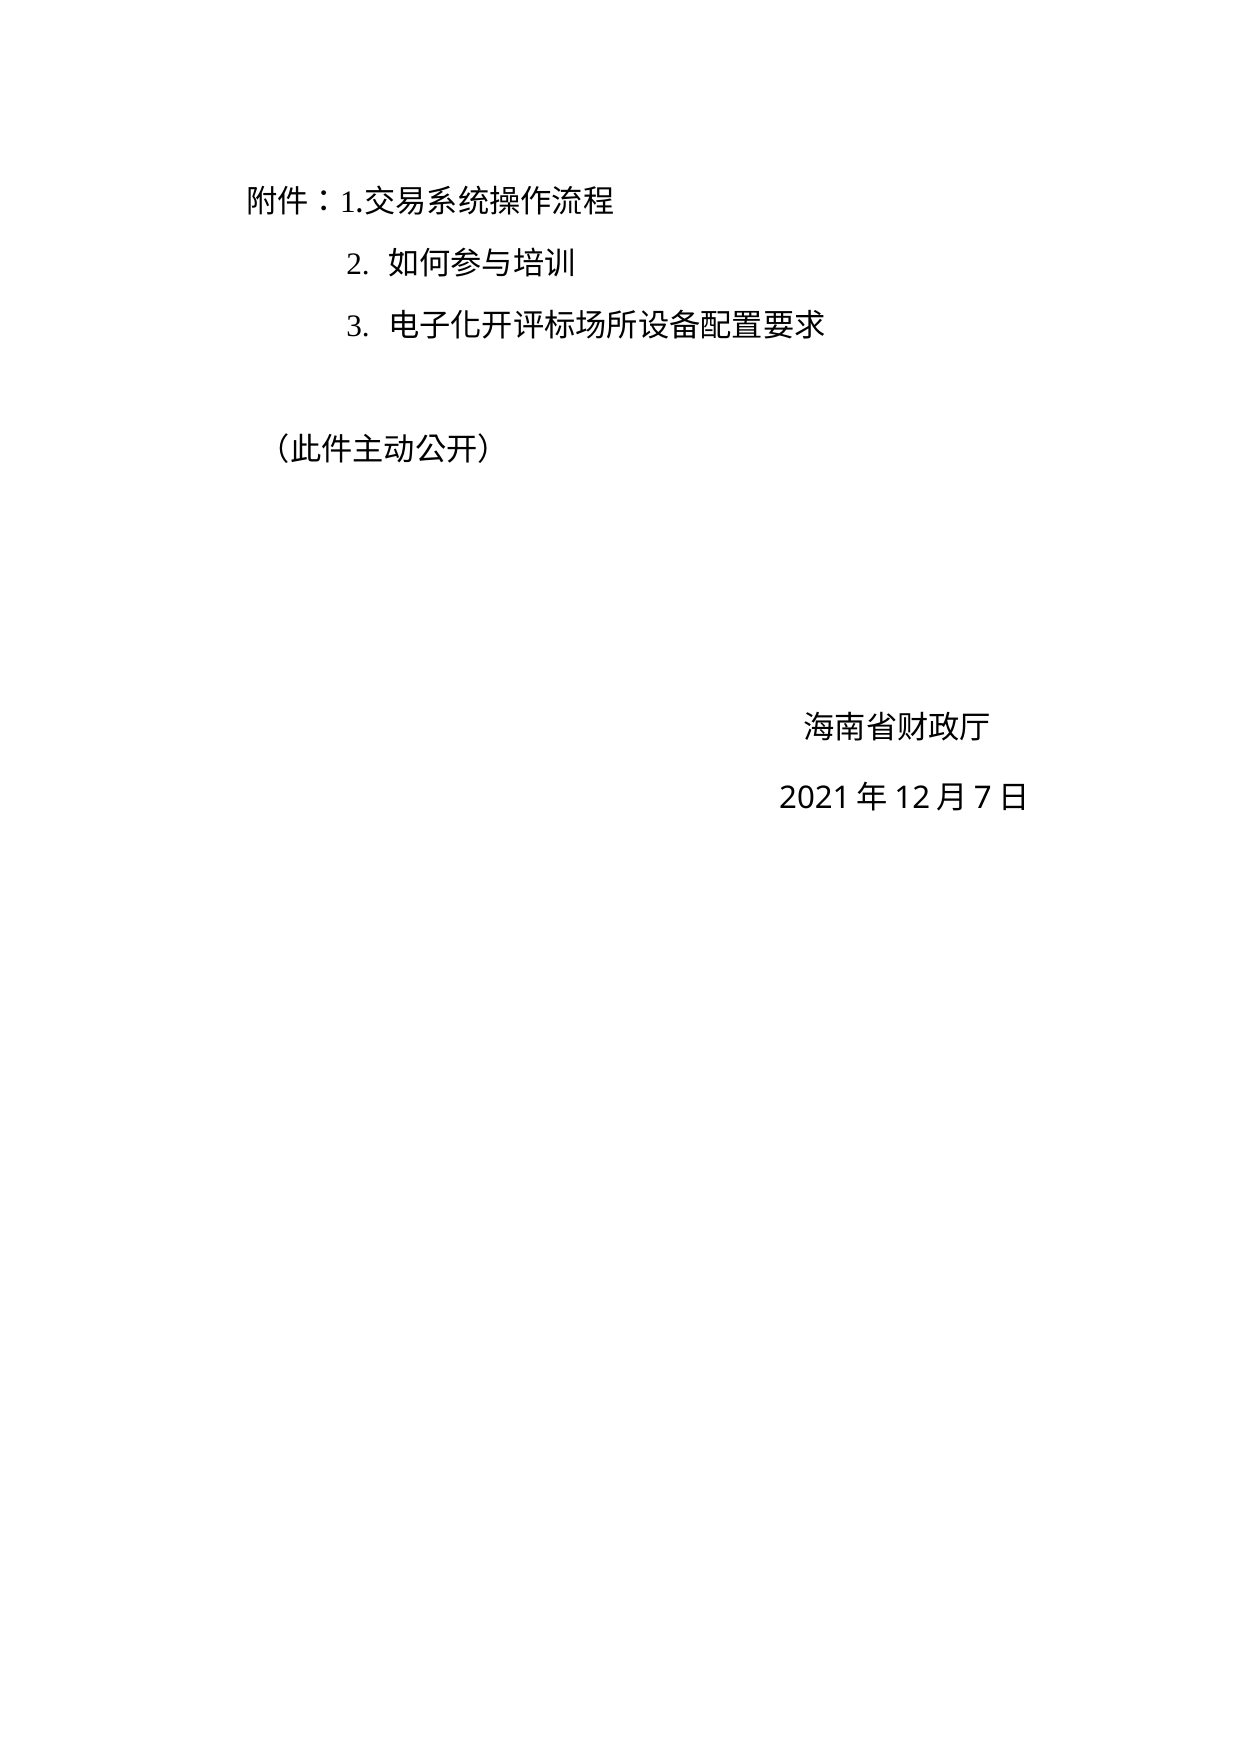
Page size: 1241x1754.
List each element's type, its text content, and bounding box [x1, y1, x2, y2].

list 电子化开评标场所设备配置要求 [346, 300, 1047, 345]
text 海南省财政厅 [177, 634, 1047, 747]
text 2021年12月7日 [177, 772, 1047, 818]
list 如何参与培训 [346, 238, 1047, 283]
text （此件主动公开） [177, 424, 1047, 469]
text 附件：1.交易系统操作流程 [177, 176, 1047, 221]
